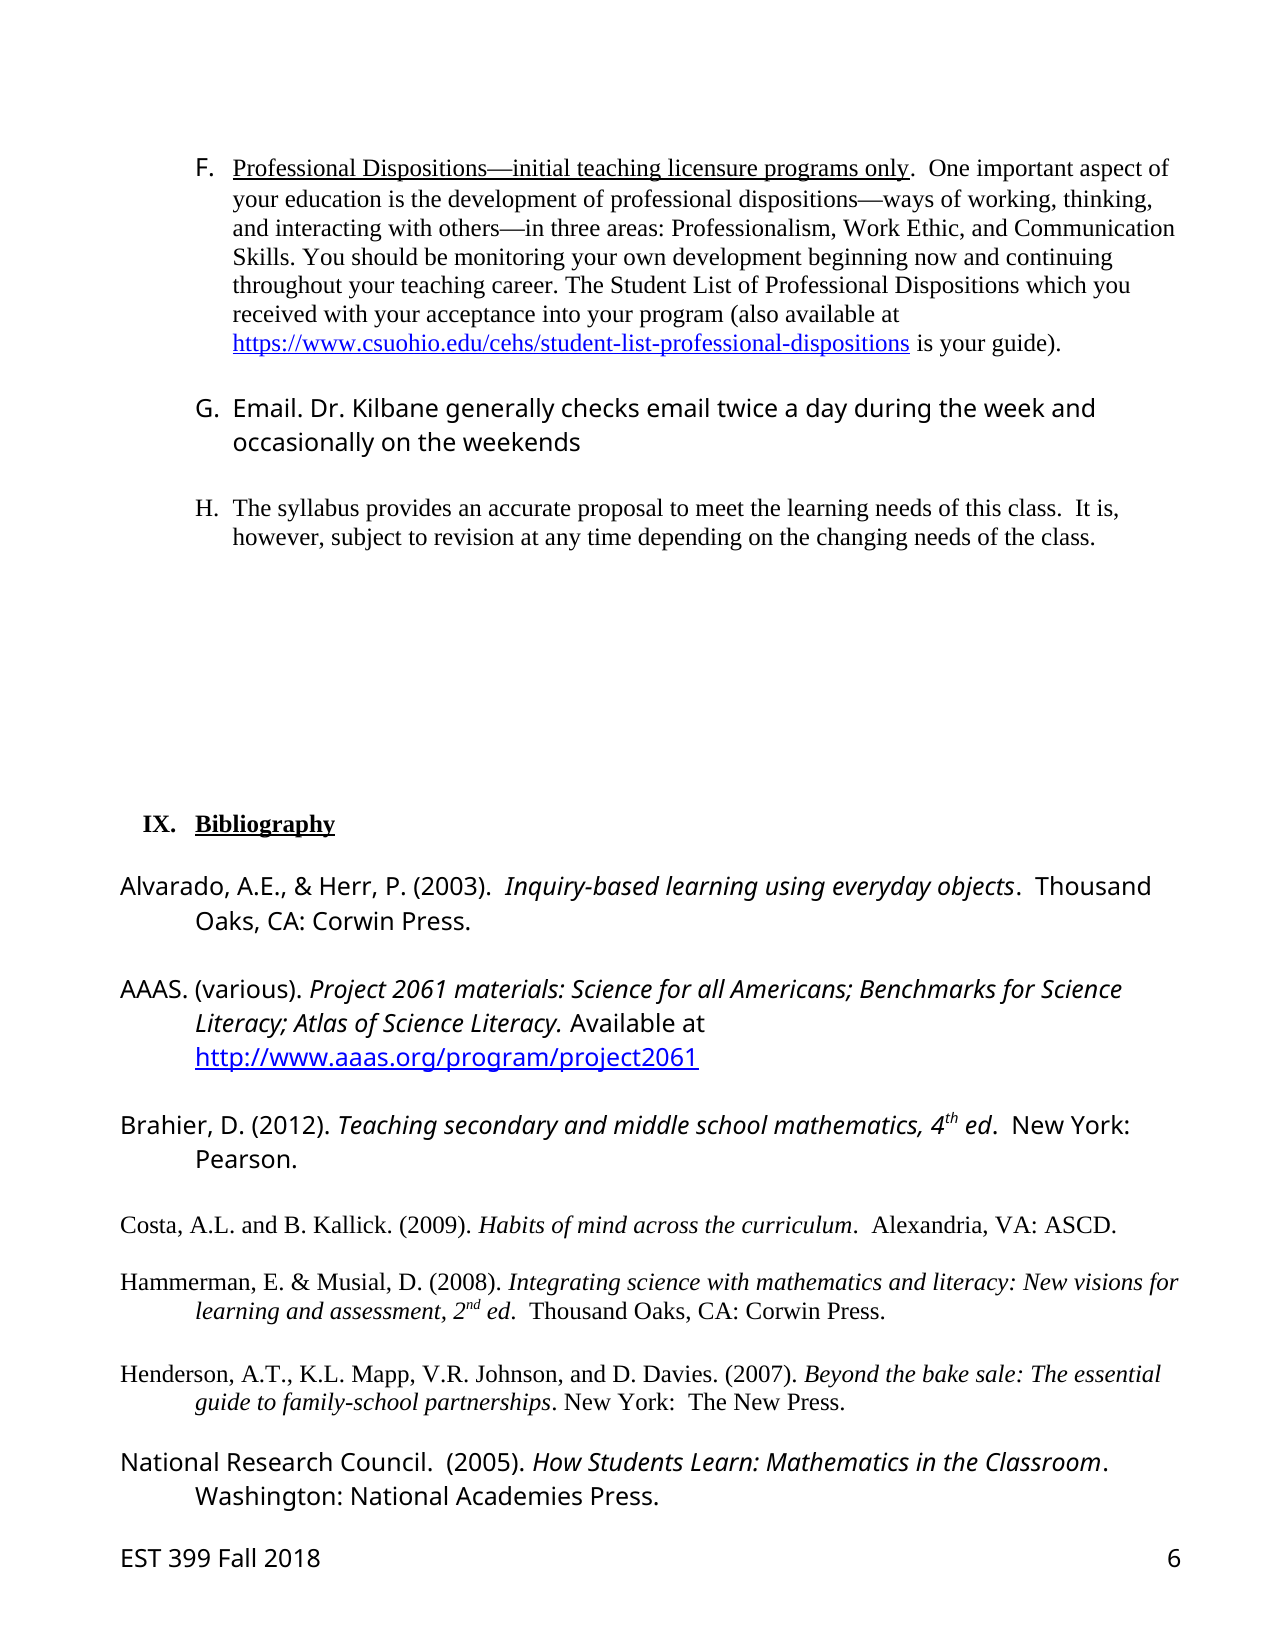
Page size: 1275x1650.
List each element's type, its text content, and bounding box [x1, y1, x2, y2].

text Alvarado, A.E., & Herr, P. (2003). Inquiry-based learning using everyday objects. Thousand Oaks, CA: Corwin Press. [120, 869, 1181, 937]
text Brahier, D. (2012). Teaching secondary and middle school mathematics, 4th ed. New York: Pearson. [120, 1107, 1181, 1176]
text Henderson, A.T., K.L. Mapp, V.R. Johnson, and D. Davies. (2007). Beyond the bake sale: The essential guide to family-school partnerships. New York: The New Press. [120, 1359, 1181, 1416]
list Bibliography [176, 809, 1181, 838]
list Professional Dispositions—initial teaching licensure programs only. One important aspect of your education is the development of professional dispositions—ways of working, thinking, and interacting with others—in three areas: Professionalism, Work Ethic, and Communication Skills. You should be monitoring your own development beginning now and continuing throughout your teaching career. The Student List of Professional Dispositions which you received with your acceptance into your program (also available at https://www.csuohio.edu/cehs/student-list-professional-dispositions is your guide). [195, 150, 1181, 357]
text AAAS. (various). Project 2061 materials: Science for all Americans; Benchmarks for Science Literacy; Atlas of Science Literacy. Available at http://www.aaas.org/program/project2061 [120, 971, 1181, 1073]
list Email. Dr. Kilbane generally checks email twice a day during the week and occasionally on the weekends [195, 391, 1181, 459]
text National Research Council. (2005). How Students Learn: Mathematics in the Classroom. Washington: National Academies Press. [120, 1445, 1181, 1513]
text Hammerman, E. & Musial, D. (2008). Integrating science with mathematics and literacy: New visions for learning and assessment, 2nd ed. Thousand Oaks, CA: Corwin Press. [120, 1267, 1181, 1325]
list The syllabus provides an accurate proposal to meet the learning needs of this class. It is, however, subject to revision at any time depending on the changing needs of the class. [195, 493, 1181, 550]
text Costa, A.L. and B. Kallick. (2009). Habits of mind across the curriculum. Alexandria, VA: ASCD. [120, 1210, 1181, 1238]
